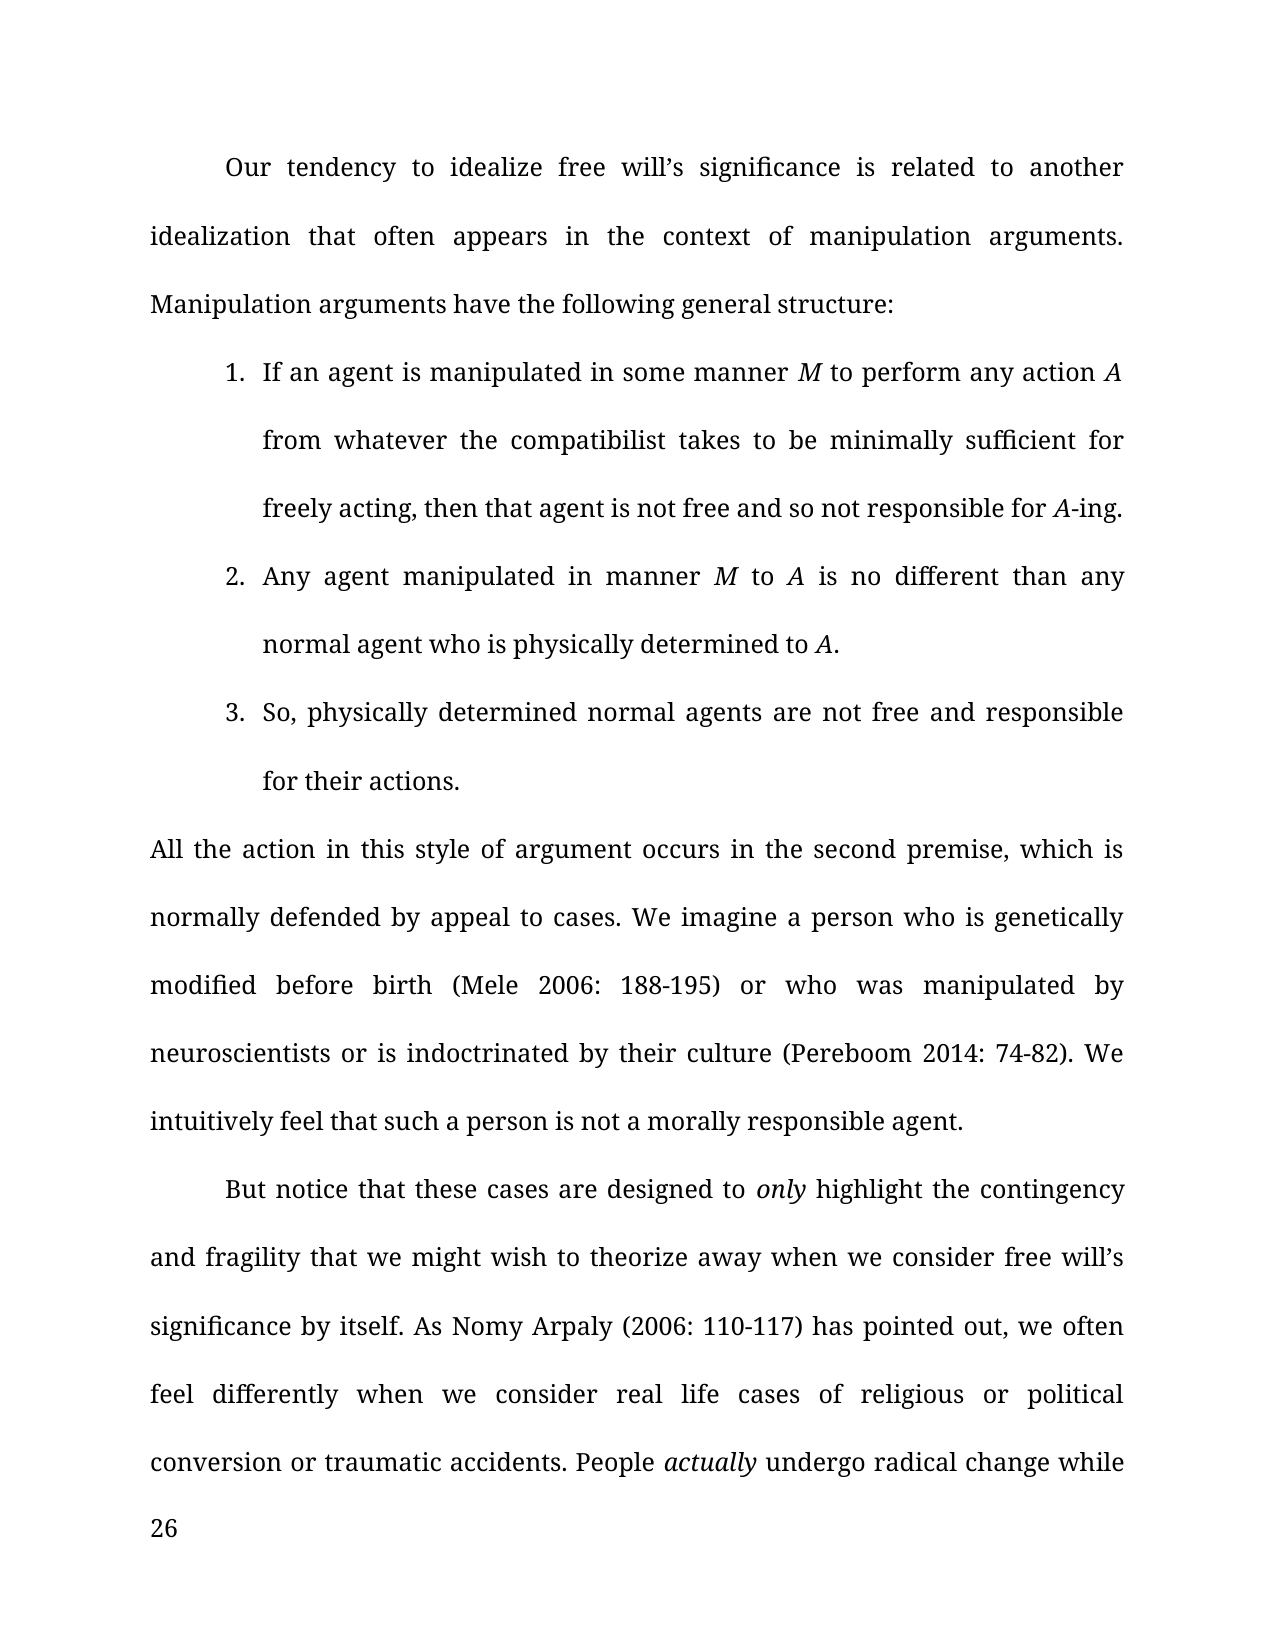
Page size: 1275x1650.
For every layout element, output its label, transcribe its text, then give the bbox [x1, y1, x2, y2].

list So, physically determined normal agents are not free and responsible for their actions. [225, 695, 1125, 797]
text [150, 1172, 1125, 1478]
list If an agent is manipulated in some manner M to perform any action A from whatever the compatibilist takes to be minimally sufficient for freely acting, then that agent is not free and so not responsible for A-ing. [225, 354, 1125, 525]
list Any agent manipulated in manner M to A is no different than any normal agent who is physically determined to A. [225, 559, 1125, 661]
text Our tendency to idealize free will’s significance is related to another idealization that often appears in the context of manipulation arguments. Manipulation arguments have the following general structure: [150, 150, 1125, 320]
text All the action in this style of argument occurs in the second premise, which is normally defended by appeal to cases. We imagine a person who is genetically modified before birth (Mele 2006: 188-195) or who was manipulated by neuroscientists or is indoctrinated by their culture (Pereboom 2014: 74-82). We intuitively feel that such a person is not a morally responsible agent. [150, 831, 1125, 1138]
